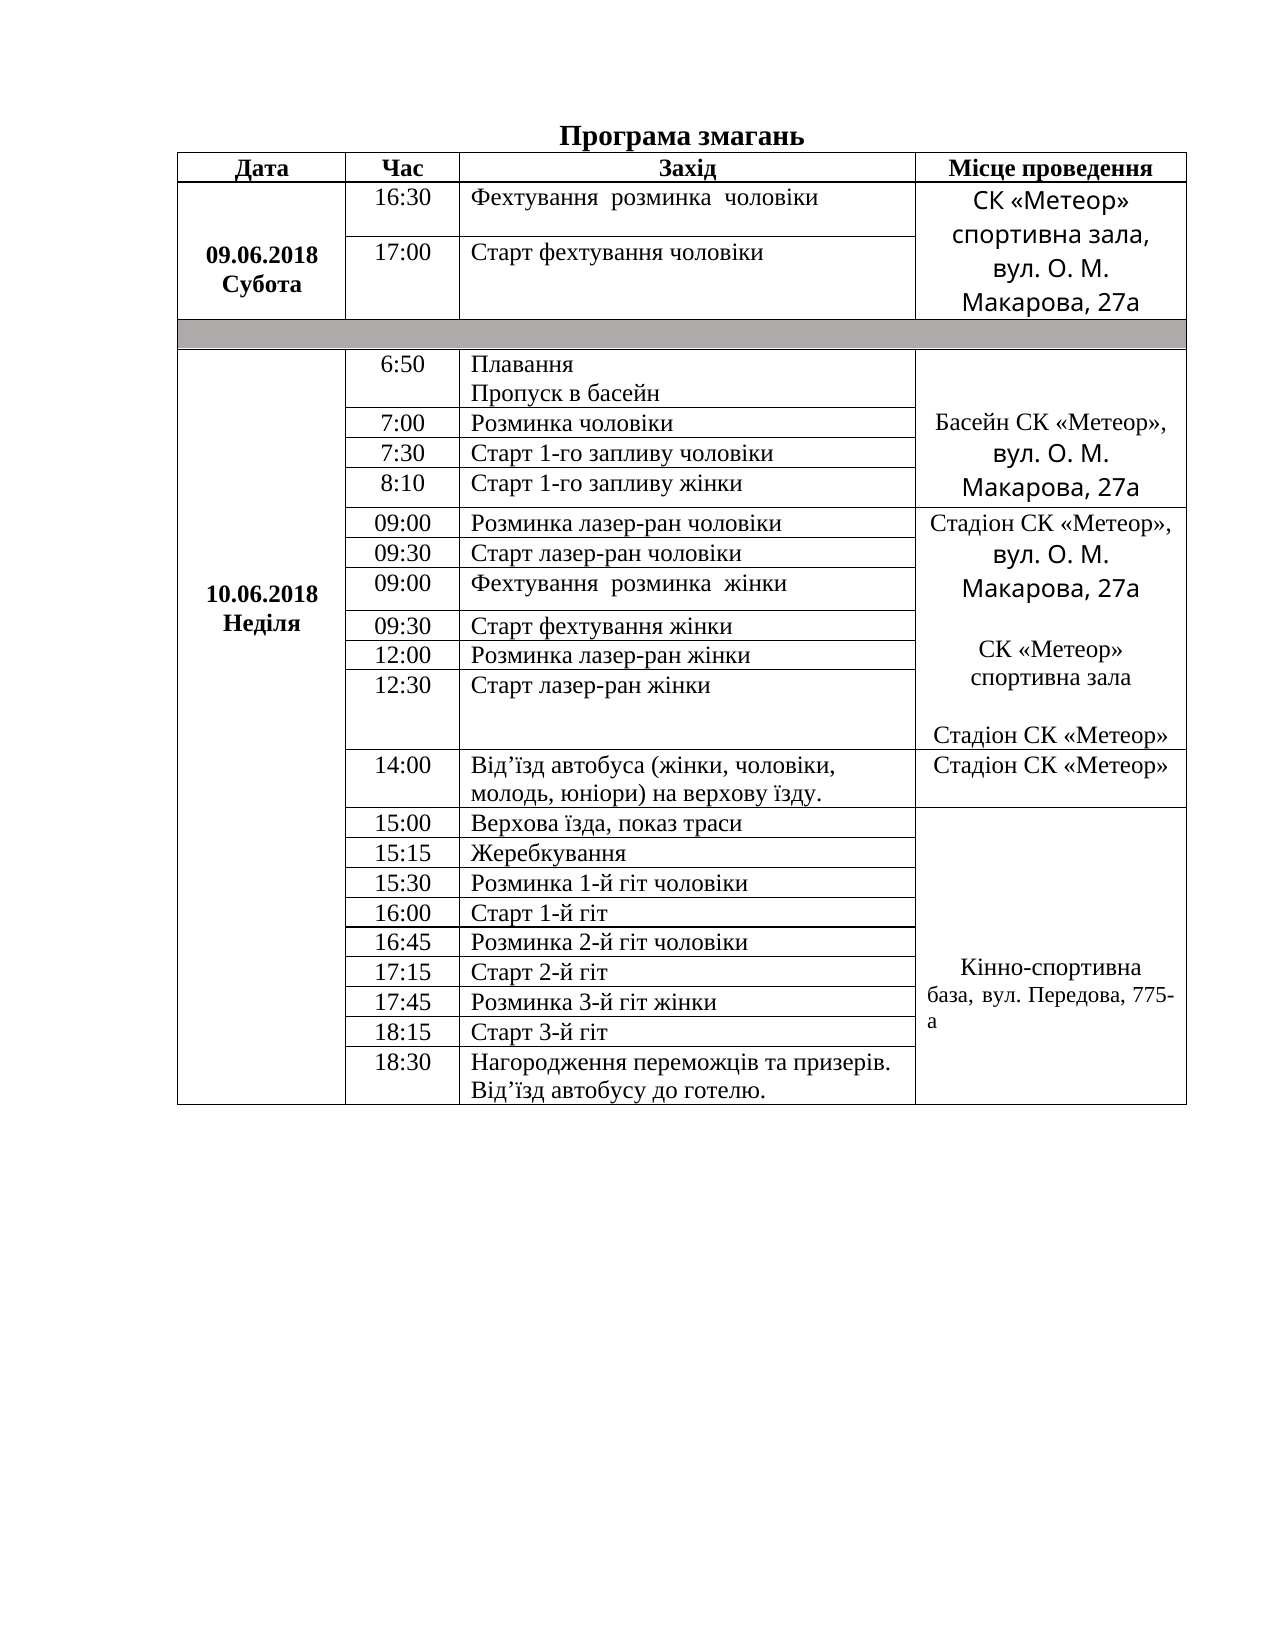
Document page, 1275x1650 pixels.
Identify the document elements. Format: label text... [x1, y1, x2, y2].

table_cell Фехтування розминка чоловіки [460, 183, 915, 236]
table_cell Кінно-спортивна база, вул. Передова, 775-а [916, 808, 1186, 1104]
text Програма змагань [177, 118, 1186, 152]
table_cell 12:00 [346, 641, 459, 669]
table_cell Старт 1-го запливу чоловіки [460, 438, 915, 467]
table_cell 18:30 [346, 1047, 459, 1104]
table_cell Старт 1-й гіт [460, 898, 915, 926]
table_cell Розминка 1-й гіт чоловіки [460, 868, 915, 897]
table_cell Старт 1-го запливу жінки [460, 468, 915, 507]
table_cell Від’їзд автобуса (жінки, чоловіки, молодь, юніори) на верхову їзду. [460, 750, 915, 807]
table_cell 16:00 [346, 898, 459, 926]
table_cell 7:30 [346, 438, 459, 467]
table_cell 17:00 [346, 237, 459, 319]
table_cell СК «Метеор» спортивна зала, вул. О. М. Макарова, 27а [916, 183, 1186, 319]
table_cell 15:15 [346, 838, 459, 867]
table_cell [178, 320, 1186, 348]
table_cell 09:30 [346, 611, 459, 639]
table_cell Старт 3-й гіт [460, 1017, 915, 1046]
table_cell Старт 2-й гіт [460, 957, 915, 986]
table_cell Плавання Пропуск в басейн [460, 350, 915, 407]
table_cell Верхова їзда, показ траси [460, 808, 915, 837]
table_header Місце проведення [916, 153, 1186, 181]
table_header Захід [460, 153, 915, 181]
table_cell Басейн СК «Метеор», вул. О. М. Макарова, 27а [916, 350, 1186, 507]
table_cell 09:00 [346, 568, 459, 610]
table_cell 16:30 [346, 183, 459, 236]
table_cell Стадіон СК «Метеор», вул. О. М. Макарова, 27а СК «Метеор» спортивна зала Стадіон СК «Метеор» [916, 508, 1186, 749]
table_cell 7:00 [346, 408, 459, 437]
table_header Дата [178, 153, 345, 181]
table_cell 16:45 [346, 928, 459, 956]
table_cell 10.06.2018 Неділя [178, 350, 345, 1104]
table_cell Розминка чоловіки [460, 408, 915, 437]
table_cell Фехтування розминка жінки [460, 568, 915, 610]
table_cell 12:30 [346, 670, 459, 749]
table_cell 17:45 [346, 987, 459, 1016]
table_cell Старт лазер-ран жінки [460, 670, 915, 749]
table_cell 14:00 [346, 750, 459, 807]
table_cell Старт фехтування чоловіки [460, 237, 915, 319]
table_cell Старт фехтування жінки [460, 611, 915, 639]
table_cell 09.06.2018 Субота [178, 183, 345, 319]
table_cell 17:15 [346, 957, 459, 986]
table_cell Розминка лазер-ран чоловіки [460, 508, 915, 537]
table_cell Жеребкування [460, 838, 915, 867]
table_cell 15:00 [346, 808, 459, 837]
table_cell 09:00 [346, 508, 459, 537]
table_cell Розминка 2-й гіт чоловіки [460, 928, 915, 956]
table_cell 6:50 [346, 350, 459, 407]
table_cell Стадіон СК «Метеор» [916, 750, 1186, 807]
table_cell 8:10 [346, 468, 459, 507]
table_cell Нагородження переможців та призерів. Від’їзд автобусу до готелю. [460, 1047, 915, 1104]
table_cell 09:30 [346, 538, 459, 567]
table_cell 18:15 [346, 1017, 459, 1046]
table_header Час [346, 153, 459, 181]
table_cell Старт лазер-ран чоловіки [460, 538, 915, 567]
table_cell Розминка лазер-ран жінки [460, 641, 915, 669]
table_cell Розминка 3-й гіт жінки [460, 987, 915, 1016]
table_cell 15:30 [346, 868, 459, 897]
